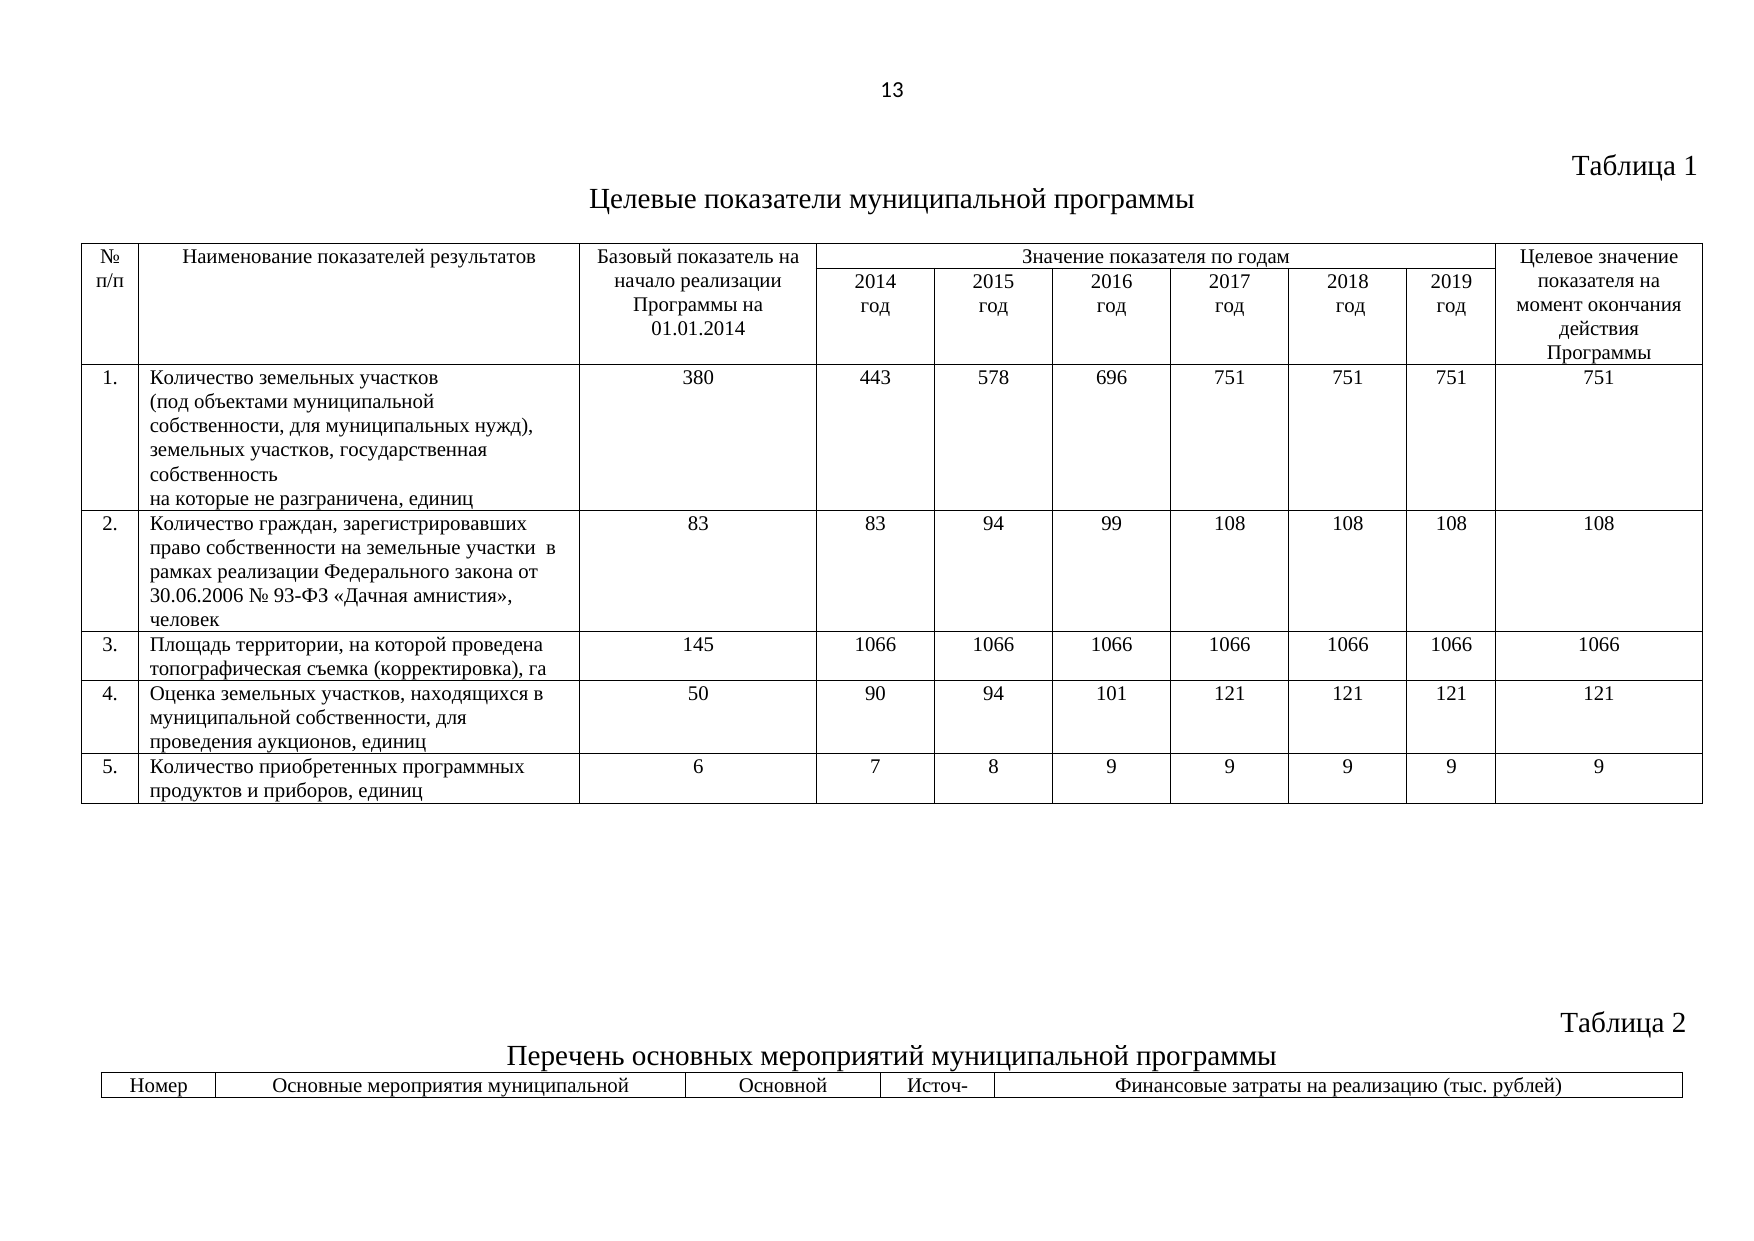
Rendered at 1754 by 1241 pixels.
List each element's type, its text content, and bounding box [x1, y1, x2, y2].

table_cell 145 [580, 632, 816, 680]
table_cell 2019 год [1407, 269, 1495, 364]
table_cell 90 [817, 681, 934, 753]
table_cell 1066 [1053, 632, 1170, 680]
table_cell 121 [1407, 681, 1495, 753]
table_cell 3. [82, 632, 138, 680]
table_cell 9 [1496, 754, 1702, 802]
table_header № п/п [82, 244, 138, 364]
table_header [881, 1073, 994, 1097]
table_cell 5. [82, 754, 138, 802]
table_cell Площадь территории, на которой проведена топографическая съемка (корректировка), га [139, 632, 579, 680]
table_cell 380 [580, 365, 816, 509]
table_cell 2018 год [1289, 269, 1406, 364]
table_cell 1066 [1496, 632, 1702, 680]
table_cell 751 [1171, 365, 1288, 509]
table_header Целевое значение показателя на момент окончания действия Программы [1496, 244, 1702, 364]
table_cell 1. [82, 365, 138, 509]
table_header Наименование показателей результатов [139, 244, 579, 364]
table_cell Количество граждан, зарегистрировавших право собственности на земельные участки в рамках реализации Федерального закона от 30.06.2006 № 93-ФЗ «Дачная амнистия», человек [139, 511, 579, 631]
table_cell 9 [1171, 754, 1288, 802]
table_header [686, 1073, 880, 1097]
table_cell 1066 [935, 632, 1052, 680]
table_cell 751 [1407, 365, 1495, 509]
table_cell 83 [580, 511, 816, 631]
table_cell 1066 [1407, 632, 1495, 680]
table_cell 2016 год [1053, 269, 1170, 364]
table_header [102, 1073, 215, 1097]
table_cell 2015 год [935, 269, 1052, 364]
table_cell 4. [82, 681, 138, 753]
table_cell 94 [935, 511, 1052, 631]
table_cell 121 [1289, 681, 1406, 753]
table_cell 9 [1407, 754, 1495, 802]
table_header Финансовые затраты на реализацию (тыс. рублей) [995, 1073, 1682, 1097]
table_cell 121 [1171, 681, 1288, 753]
text Таблица 1 [162, 148, 1698, 181]
table_cell 443 [817, 365, 934, 509]
table_cell 108 [1289, 511, 1406, 631]
table_cell 121 [1496, 681, 1702, 753]
table_cell 2. [82, 511, 138, 631]
table_cell 99 [1053, 511, 1170, 631]
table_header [216, 1073, 685, 1097]
text Таблица 2 [162, 1005, 1686, 1038]
table_cell 101 [1053, 681, 1170, 753]
table_cell 2014 год [817, 269, 934, 364]
table_cell 50 [580, 681, 816, 753]
table_cell 2017 год [1171, 269, 1288, 364]
table_cell 108 [1407, 511, 1495, 631]
table_cell 8 [935, 754, 1052, 802]
table_cell 751 [1289, 365, 1406, 509]
table_cell 108 [1171, 511, 1288, 631]
table_cell 83 [817, 511, 934, 631]
table_cell 9 [1289, 754, 1406, 802]
table_cell 6 [580, 754, 816, 802]
table_cell 1066 [1171, 632, 1288, 680]
table_cell 7 [817, 754, 934, 802]
table_cell 94 [935, 681, 1052, 753]
table_cell Количество земельных участков (под объектами муниципальной собственности, для муниципальных нужд), земельных участков, государственная собственность на которые не разграничена, единиц [139, 365, 579, 509]
table_cell Оценка земельных участков, находящихся в муниципальной собственности, для проведения аукционов, единиц [139, 681, 579, 753]
table_cell 1066 [1289, 632, 1406, 680]
text Перечень основных мероприятий муниципальной программы [162, 1038, 1621, 1072]
table_cell 1066 [817, 632, 934, 680]
table_cell 108 [1496, 511, 1702, 631]
table_cell 578 [935, 365, 1052, 509]
text Целевые показатели муниципальной программы [162, 181, 1621, 215]
table_cell Количество приобретенных программных продуктов и приборов, единиц [139, 754, 579, 802]
table_cell 9 [1053, 754, 1170, 802]
table_cell 696 [1053, 365, 1170, 509]
table_cell 751 [1496, 365, 1702, 509]
table_header Значение показателя по годам [817, 244, 1495, 268]
table_header Базовый показатель на начало реализации Программы на 01.01.2014 [580, 244, 816, 364]
